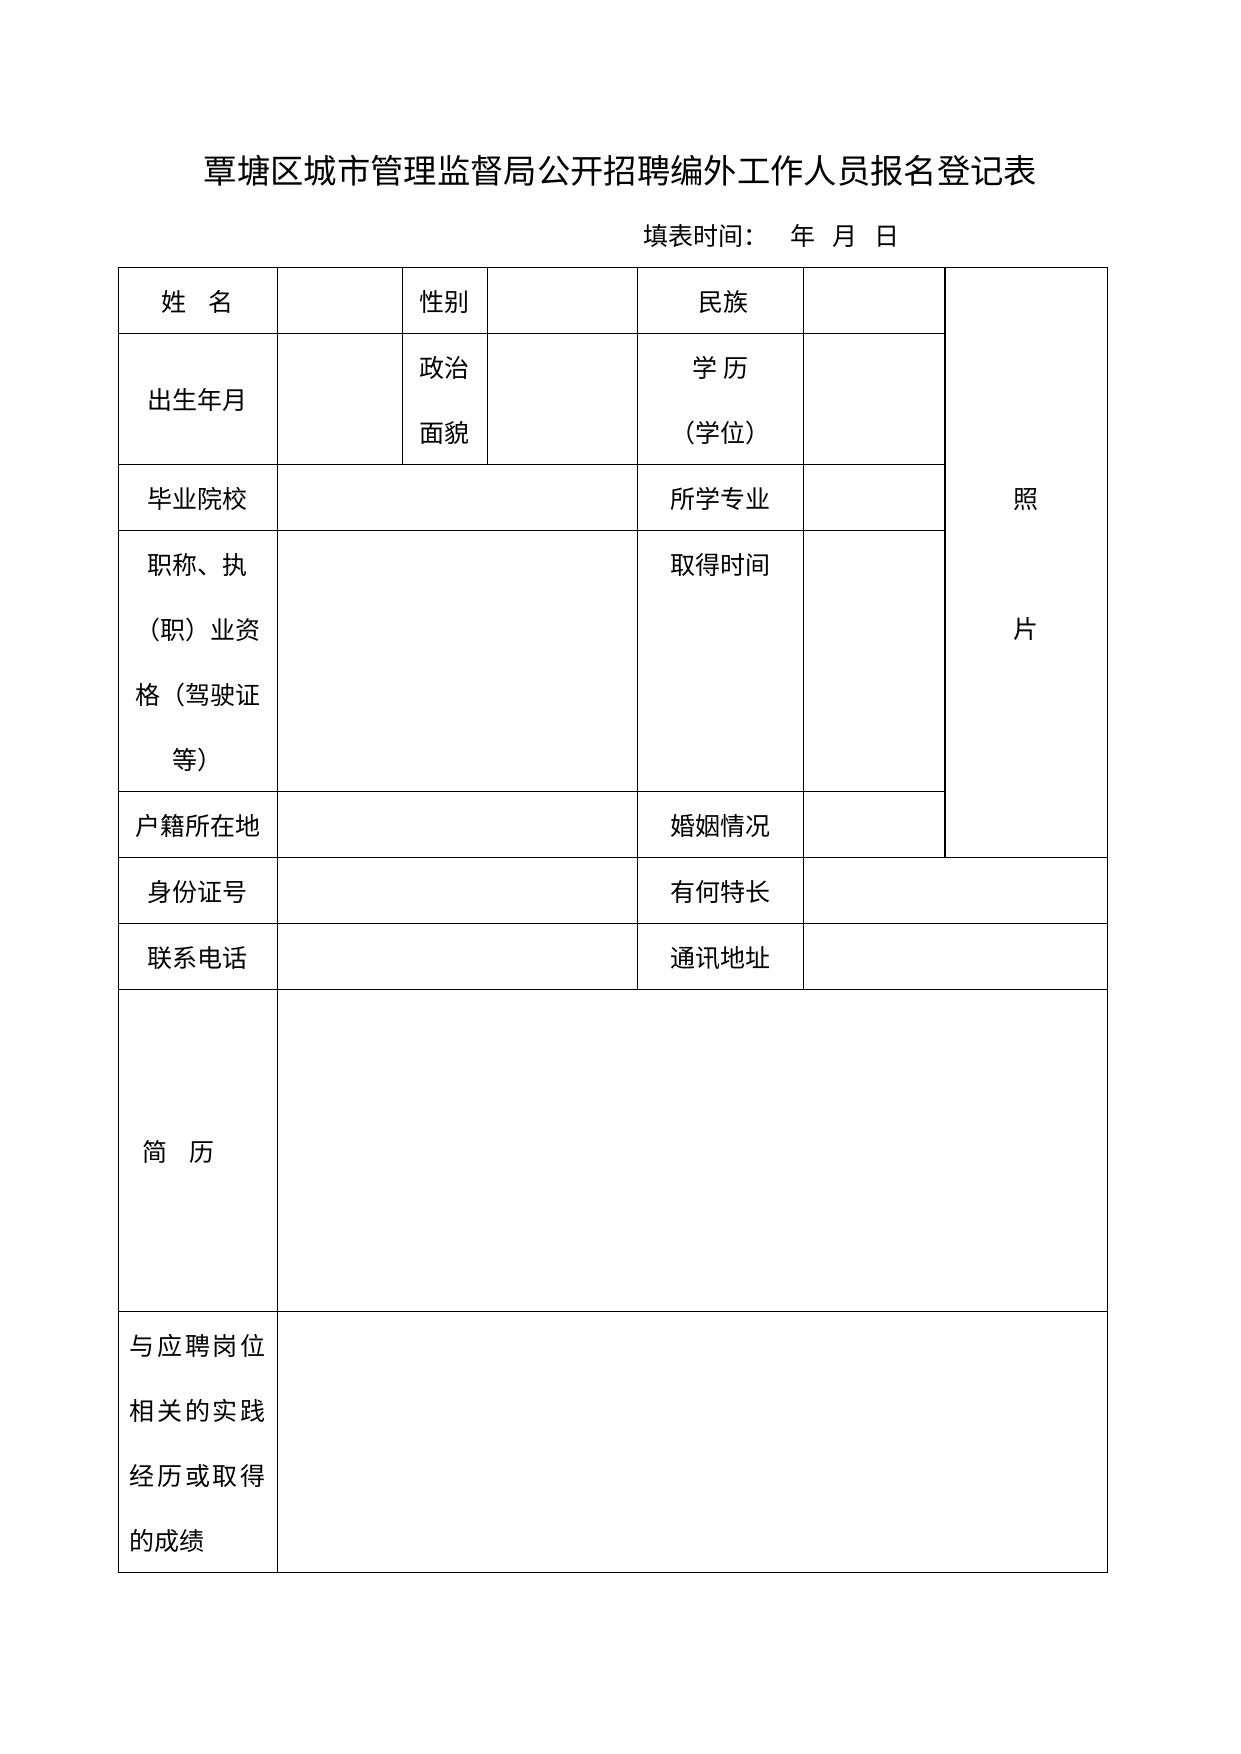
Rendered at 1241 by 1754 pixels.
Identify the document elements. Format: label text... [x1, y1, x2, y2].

table_cell [278, 531, 637, 791]
table_cell [278, 1312, 1107, 1572]
table_cell 身份证号 [119, 858, 277, 923]
table_cell 婚姻情况 [638, 792, 803, 857]
table_cell [804, 792, 944, 857]
table_cell 通讯地址 [638, 924, 803, 989]
table_header [804, 268, 944, 333]
table_cell 取得时间 [638, 531, 803, 791]
table_cell [804, 531, 944, 791]
table_cell [278, 858, 637, 923]
table_cell [488, 334, 637, 464]
table_cell [278, 465, 637, 530]
table_cell 职称、执（职）业资格（驾驶证等） [119, 531, 277, 791]
table_cell [278, 792, 637, 857]
table_header 民族 [638, 268, 803, 333]
table_cell 所学专业 [638, 465, 803, 530]
table_cell 联系电话 [119, 924, 277, 989]
table_cell [804, 858, 1107, 923]
table_header [488, 268, 637, 333]
table_cell 政治面貌 [403, 334, 487, 464]
table_cell 户籍所在地 [119, 792, 277, 857]
table_cell 出生年月 [119, 334, 277, 464]
table_cell 学 历 （学位） [638, 334, 803, 464]
table_header 姓 名 [119, 268, 277, 333]
table_cell 毕业院校 [119, 465, 277, 530]
table_cell [278, 990, 1107, 1311]
text 覃塘区城市管理监督局公开招聘编外工作人员报名登记表 [118, 137, 1122, 202]
table_header 照 片 [946, 268, 1107, 857]
table_header 性别 [403, 268, 487, 333]
table_cell 简 历 [119, 990, 277, 1311]
table_cell [278, 924, 637, 989]
table_cell 有何特长 [638, 858, 803, 923]
table_cell [804, 924, 1107, 989]
text 填表时间： 年 月 日 [118, 202, 1072, 267]
table_cell [278, 334, 402, 464]
table_header [278, 268, 402, 333]
table_cell [804, 334, 944, 464]
table_cell [804, 465, 944, 530]
table_cell 与应聘岗位相关的实践经历或取得的成绩 [119, 1312, 277, 1572]
